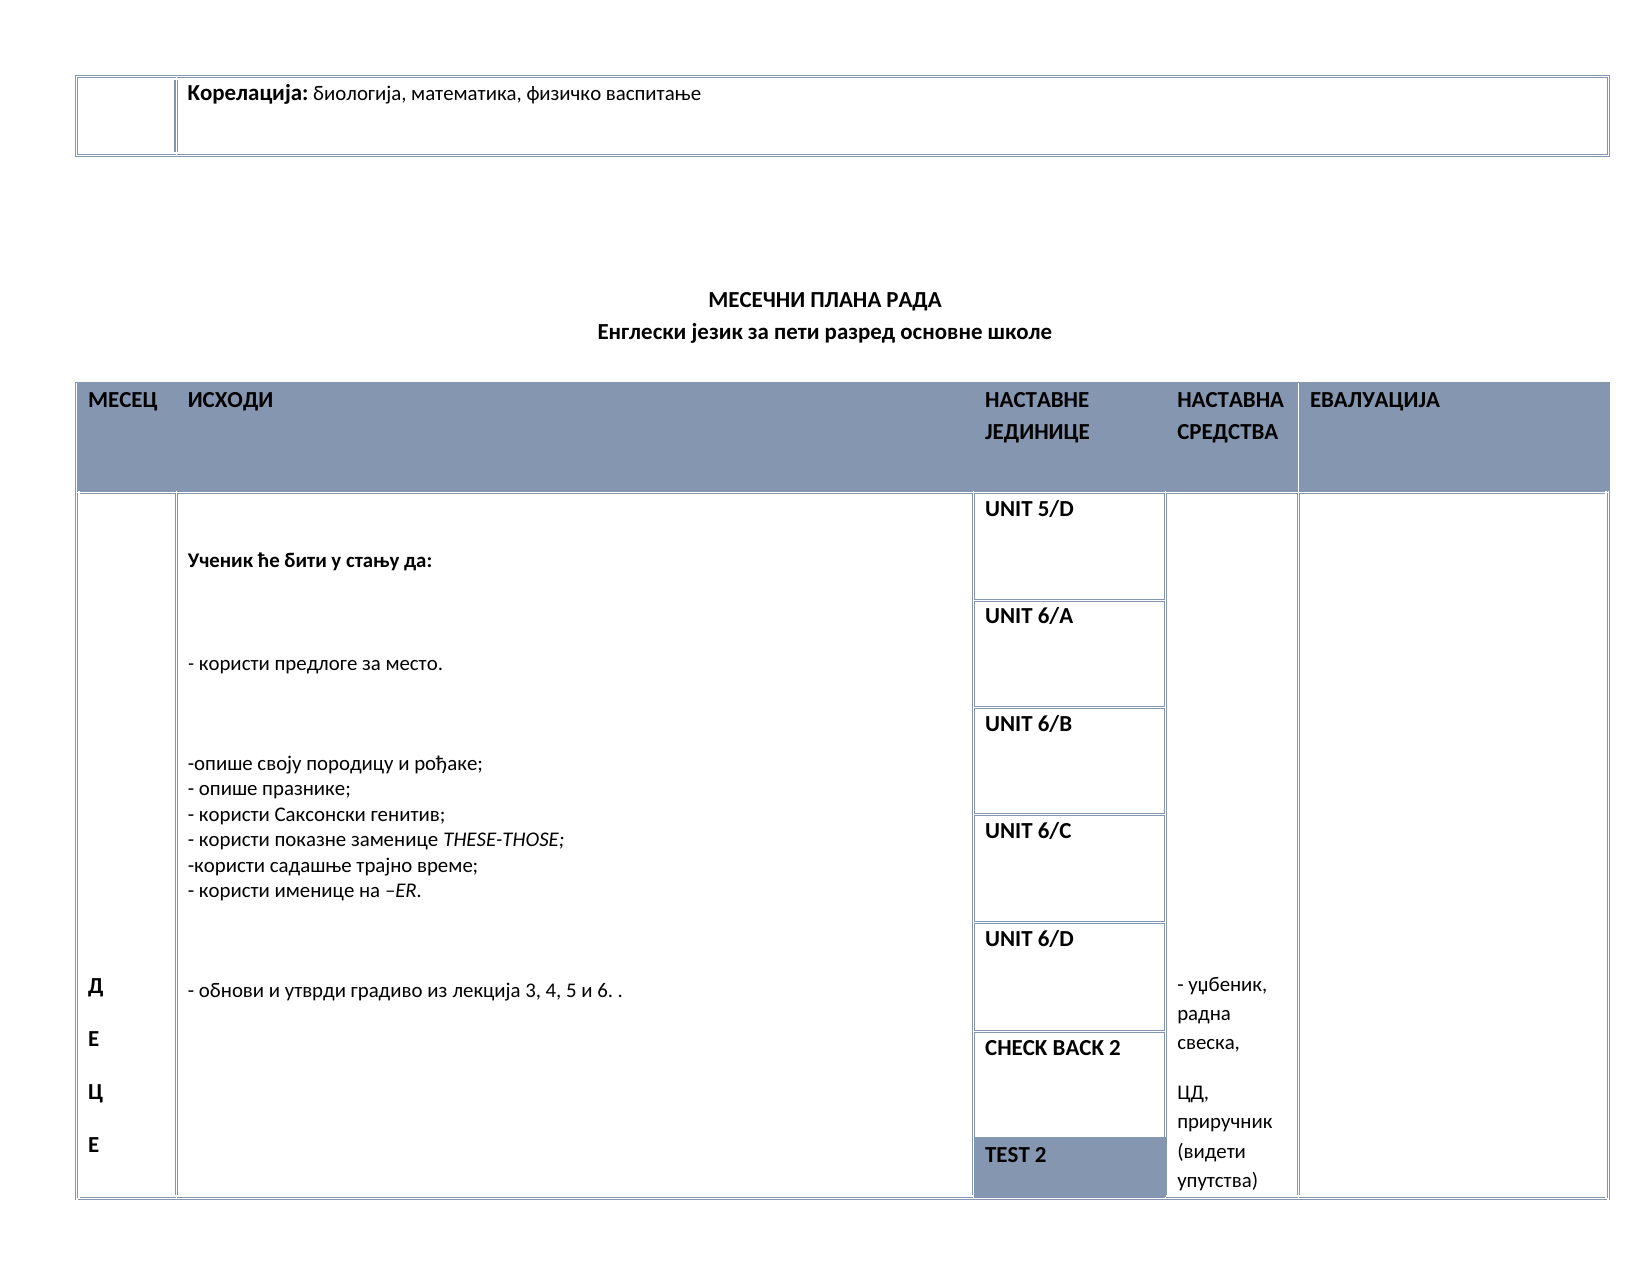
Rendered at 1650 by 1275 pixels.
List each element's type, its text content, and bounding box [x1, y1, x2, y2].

table_header ЕВАЛУАЦИЈА [1299, 385, 1607, 491]
table_cell UNIT 6/D [975, 924, 1164, 1029]
table_cell CHECK BACK 2 [975, 1033, 1164, 1137]
text МЕСЕЧНИ ПЛАНА РАДА [75, 286, 1575, 313]
table_cell UNIT 6/B [975, 709, 1164, 813]
table_header НАСТАВНА СРЕДСТВА [1166, 385, 1298, 491]
table_cell - уџбеник, радна свеска, ЦД, приручник (видети упутства) [1166, 494, 1298, 1197]
table_cell UNIT 5/D [975, 494, 1164, 598]
table_cell TEST 2 [974, 1137, 1166, 1197]
table_header МЕСЕЦ [78, 385, 176, 491]
table_cell Ученик ће бити у стању да: - користи предлоге за место. -опише своју породицу и рођаке; - опише празнике; - користи Саксонски генитив; - користи показне заменице THESE-THOSE; -користи садашње трајно време; - користи именице на –ER. - обнови и утврди градиво из лекција 3, 4, 5 и 6. . [176, 491, 974, 1197]
table_cell UNIT 6/A [975, 602, 1164, 706]
table_cell Kорелација: биологија, математика, физичко васпитање [176, 78, 1607, 154]
table_cell Д Е Ц Е М Б А Р [77, 491, 176, 1197]
table_header ИСХОДИ [176, 383, 974, 491]
table_cell [1299, 491, 1609, 1197]
text Енглески језик за пети разред основне школе [75, 318, 1575, 346]
table_cell [78, 78, 176, 154]
table_cell UNIT 6/C [975, 816, 1164, 921]
table_header НАСТАВНЕ ЈЕДИНИЦЕ [974, 383, 1166, 491]
